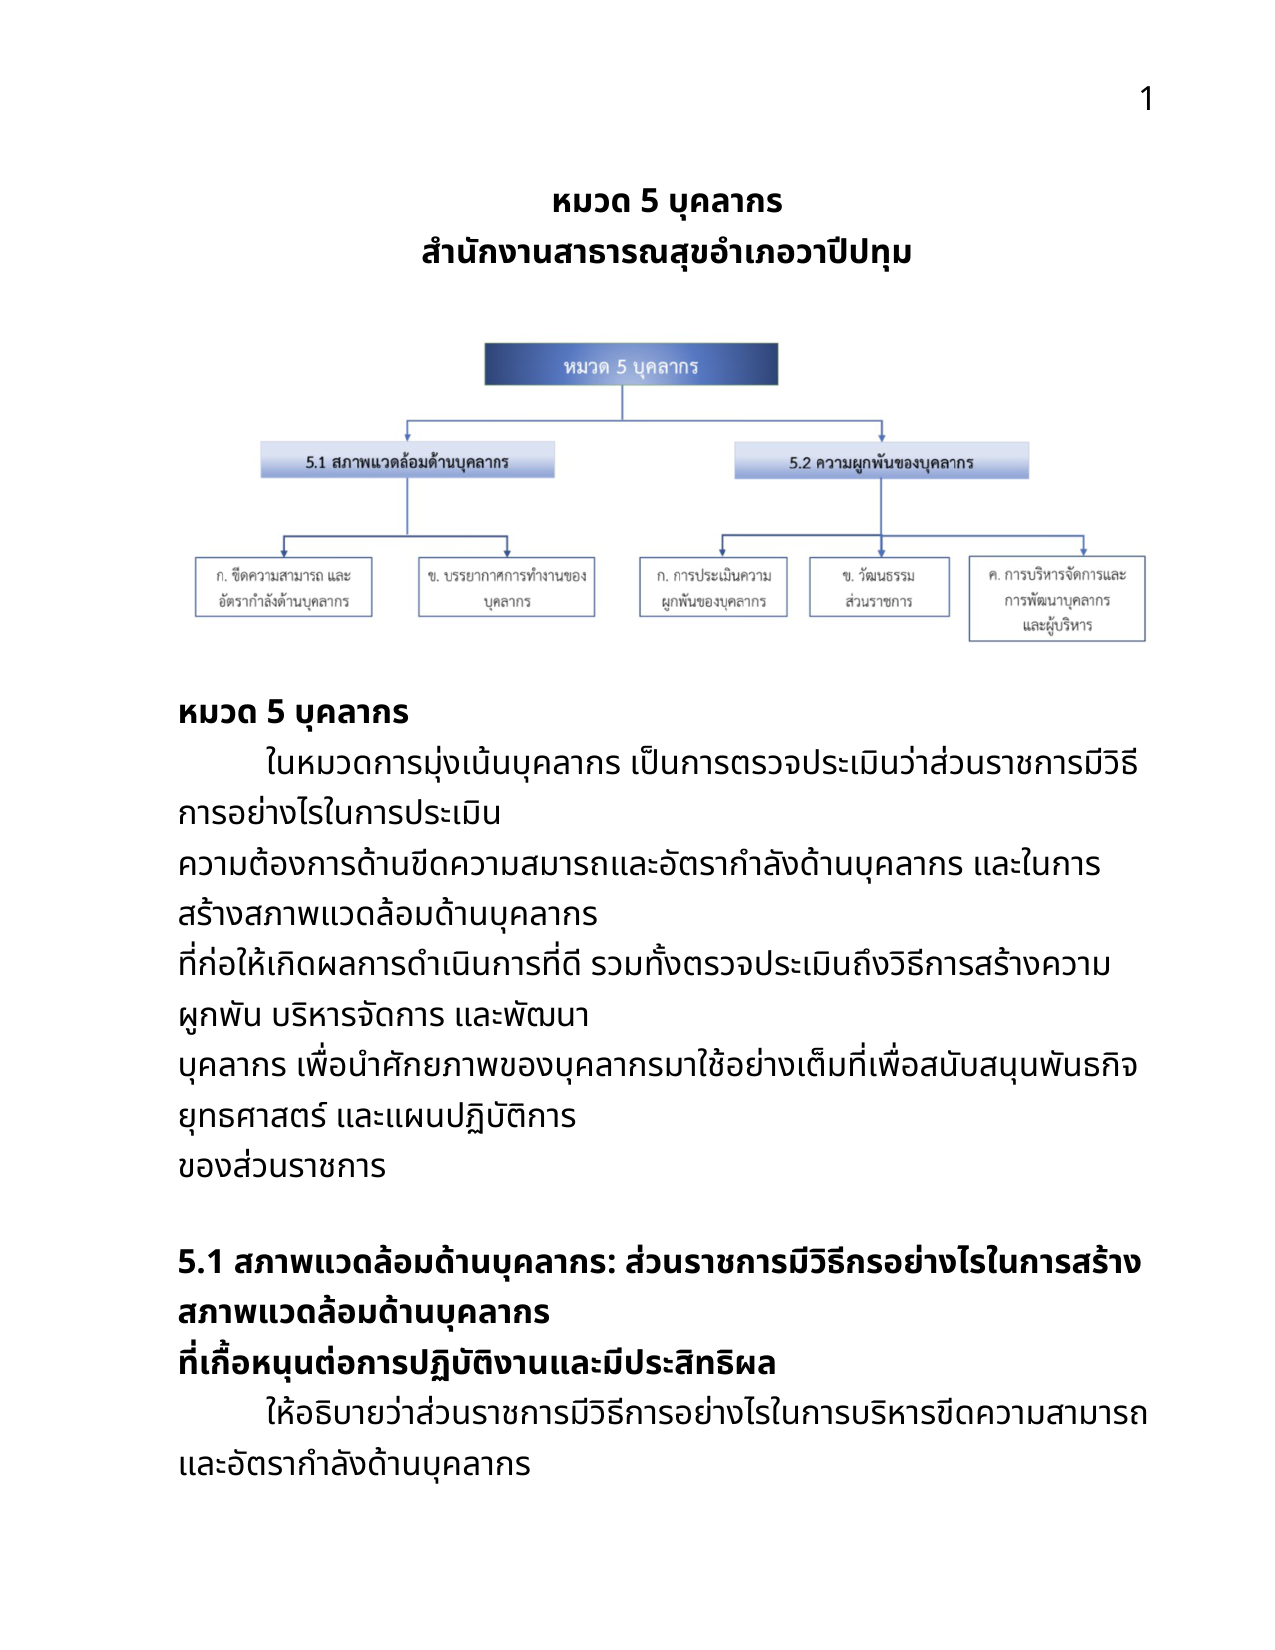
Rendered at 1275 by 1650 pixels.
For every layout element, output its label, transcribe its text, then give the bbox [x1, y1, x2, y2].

text ที่ก่อให้เกิดผลการดำเนินการที่ดี รวมทั้งตรวจประเมินถึงวิธีการสร้างความผูกพัน บริหารจัดการ และพัฒนา [177, 940, 1157, 1041]
text หมวด 5 บุคลากร [177, 177, 1157, 228]
text ความต้องการด้านขีดความสมารถและอัตรากำลังด้านบุคลากร และในการสร้างสภาพแวดล้อมด้านบุคลากร [177, 839, 1157, 940]
text ในหมวดการมุ่งเน้นบุคลากร เป็นการตรวจประเมินว่าส่วนราชการมีวิธีการอย่างไรในการประเมิน [177, 739, 1157, 839]
text ที่เกื้อหนุนต่อการปฏิบัติงานและมีประสิทธิผล [177, 1339, 1157, 1389]
text 5.1 สภาพแวดล้อมด้านบุคลากร: ส่วนราชการมีวิธีกรอย่างไรในการสร้างสภาพแวดล้อมด้านบุคลากร [177, 1238, 1157, 1339]
text บุคลากร เพื่อนำศักยภาพของบุคลากรมาใช้อย่างเต็มที่เพื่อสนับสนุนพันธกิจ ยุทธศาสตร์ และแผนปฏิบัติการ [177, 1041, 1157, 1142]
text สำนักงานสาธารณสุขอำเภอวาปีปทุม [177, 228, 1157, 278]
text ให้อธิบายว่าส่วนราชการมีวิธีการอย่างไรในการบริหารขีดความสามารถและอัตรากำลังด้านบุคลากร [177, 1389, 1157, 1490]
text ของส่วนราชการ [177, 1142, 1157, 1192]
text หมวด 5 บุคลากร [177, 688, 1157, 739]
picture [184, 325, 1153, 643]
